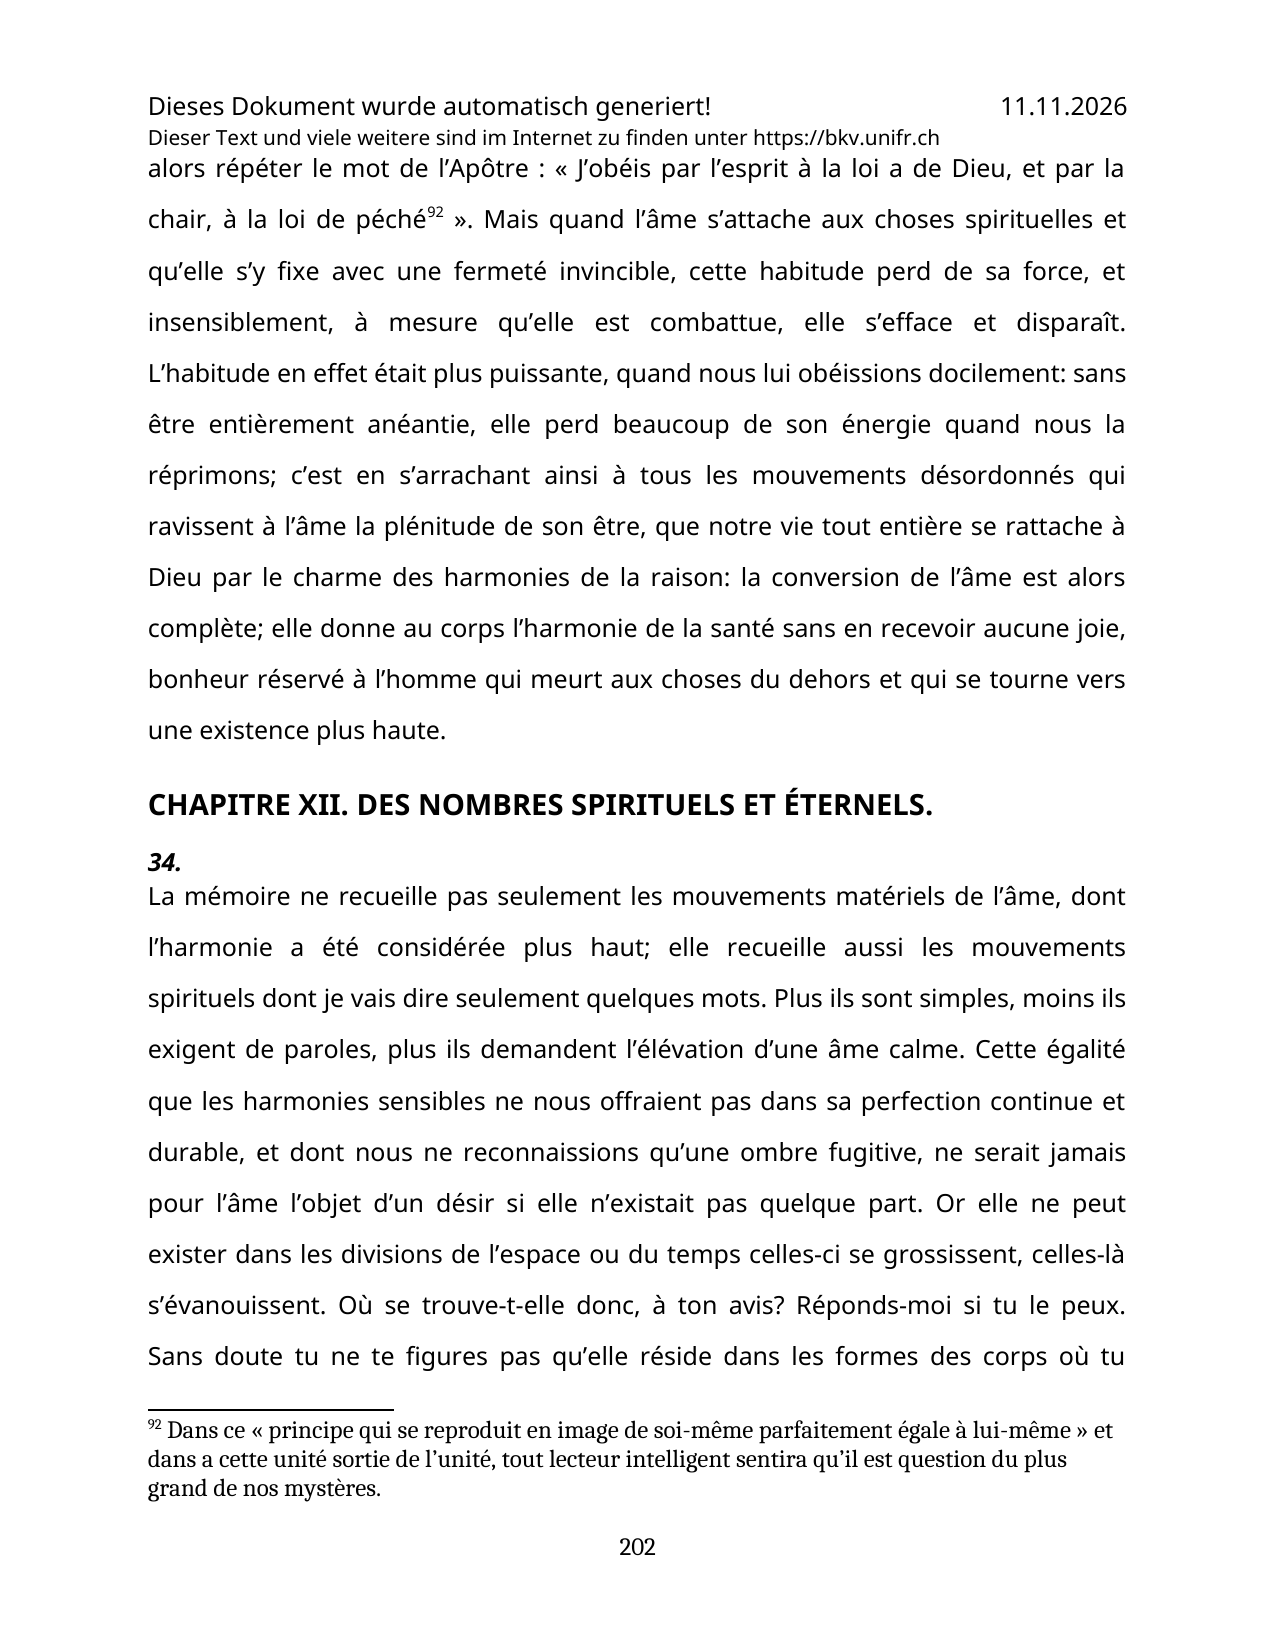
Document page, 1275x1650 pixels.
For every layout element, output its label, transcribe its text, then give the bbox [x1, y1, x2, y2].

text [148, 151, 1127, 747]
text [148, 879, 1127, 1372]
subtitle CHAPITRE XII. DES NOMBRES SPIRITUELS ET ÉTERNELS. [148, 784, 1127, 824]
subtitle 34. [148, 845, 1127, 879]
